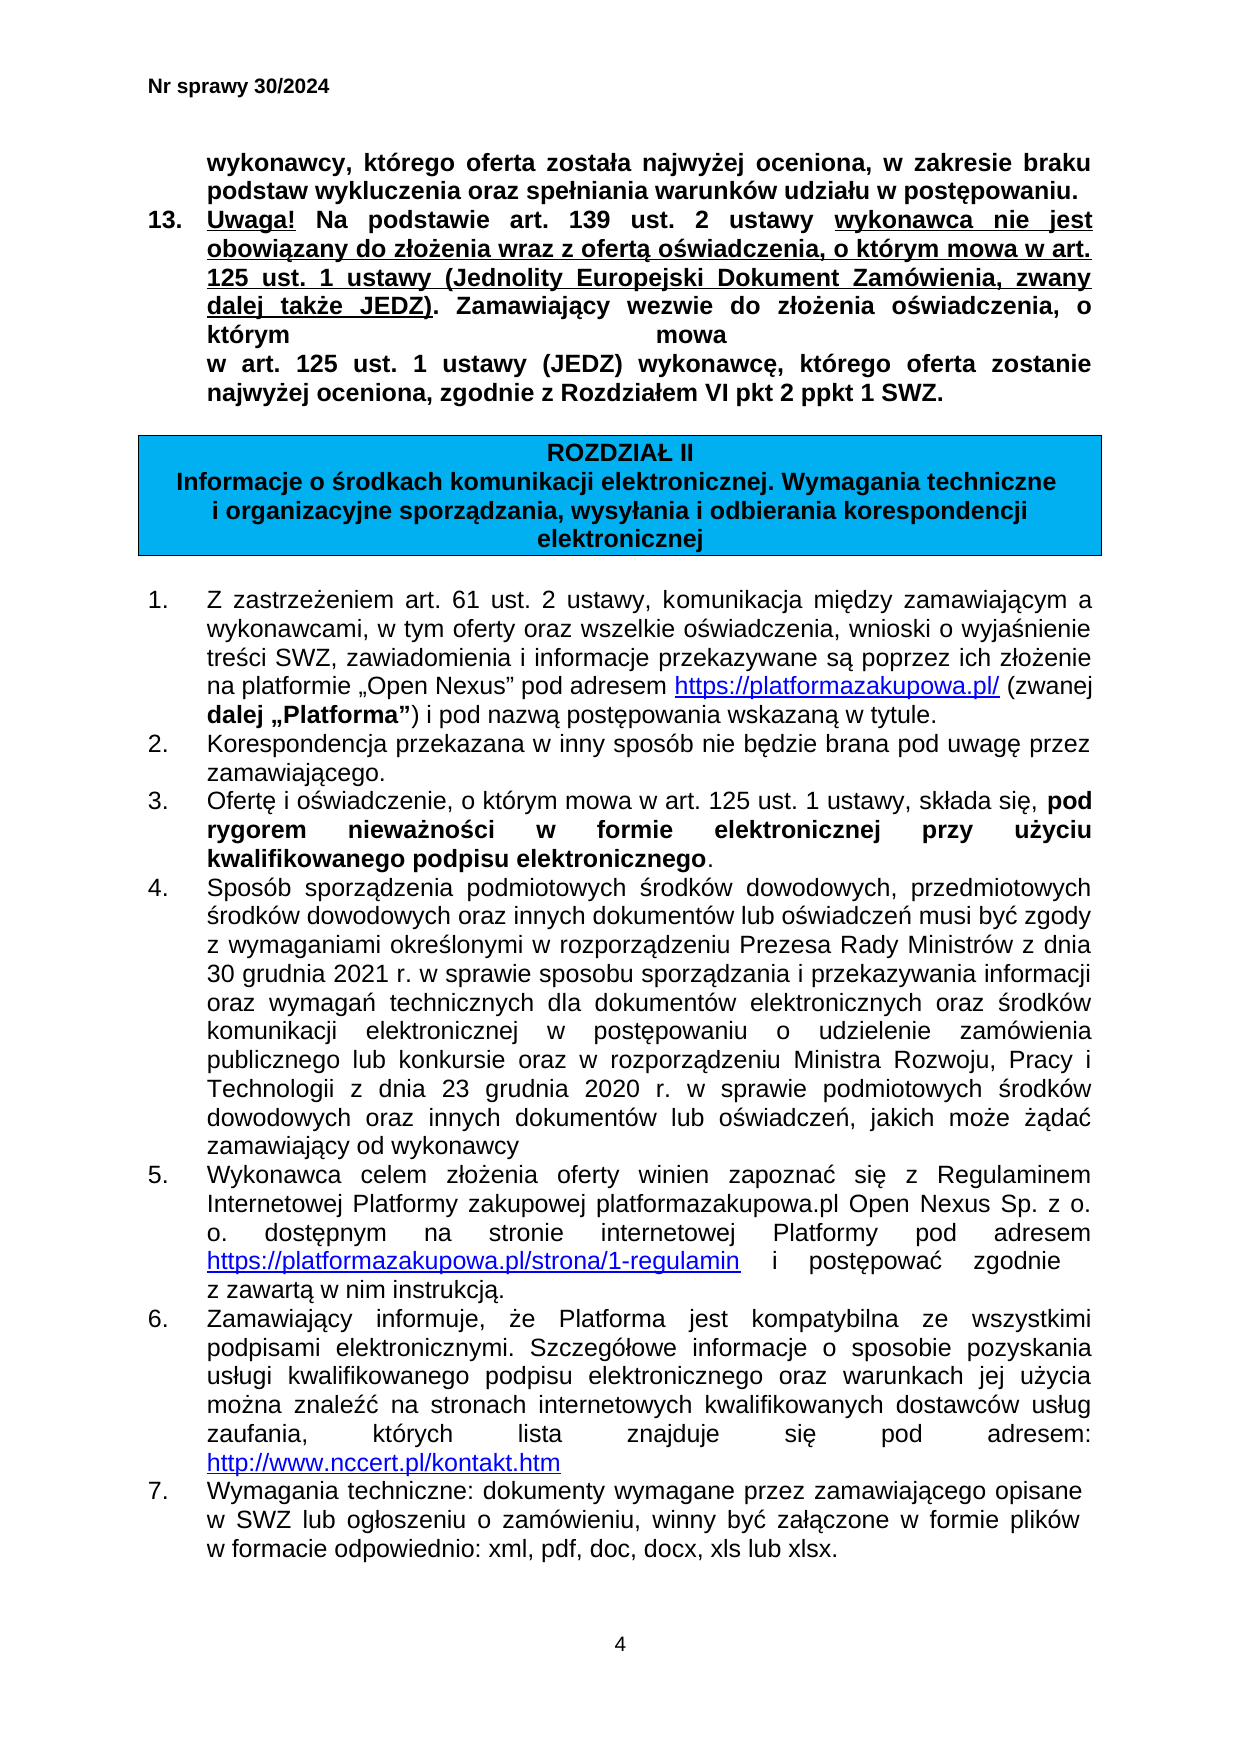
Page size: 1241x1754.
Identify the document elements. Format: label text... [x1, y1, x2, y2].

list Uwaga! Na podstawie art. 139 ust. 2 ustawy wykonawca nie jest obowiązany do złożenia wraz z ofertą oświadczenia, o którym mowa w art. 125 ust. 1 ustawy (Jednolity Europejski Dokument Zamówienia, zwany dalej także JEDZ). Zamawiający wezwie do złożenia oświadczenia, o którym mowa w art. 125 ust. 1 ustawy (JEDZ) wykonawcę, którego oferta zostanie najwyżej oceniona, zgodnie z Rozdziałem VI pkt 2 ppkt 1 SWZ. [148, 205, 1093, 406]
list Korespondencja przekazana w inny sposób nie będzie brana pod uwagę przez zamawiającego. [148, 729, 1093, 786]
list Wymagania techniczne: dokumenty wymagane przez zamawiającego opisane w SWZ lub ogłoszeniu o zamówieniu, winny być załączone w formie plików w formacie odpowiednio: xml, pdf, doc, docx, xls lub xlsx. [148, 1476, 1093, 1563]
list Ofertę i oświadczenie, o którym mowa w art. 125 ust. 1 ustawy, składa się, pod rygorem nieważności w formie elektronicznej przy użyciu kwalifikowanego podpisu elektronicznego. [148, 786, 1093, 873]
list Zamawiający informuje, że Platforma jest kompatybilna ze wszystkimi podpisami elektronicznymi. Szczegółowe informacje o sposobie pozyskania usługi kwalifikowanego podpisu elektronicznego oraz warunkach jej użycia można znaleźć na stronach internetowych kwalifikowanych dostawców usług zaufania, których lista znajduje się pod adresem: http://www.nccert.pl/kontakt.htm [148, 1304, 1093, 1476]
list Sposób sporządzenia podmiotowych środków dowodowych, przedmiotowych środków dowodowych oraz innych dokumentów lub oświadczeń musi być zgody z wymaganiami określonymi w rozporządzeniu Prezesa Rady Ministrów z dnia 30 grudnia 2021 r. w sprawie sposobu sporządzania i przekazywania informacji oraz wymagań technicznych dla dokumentów elektronicznych oraz środków komunikacji elektronicznej w postępowaniu o udzielenie zamówienia publicznego lub konkursie oraz w rozporządzeniu Ministra Rozwoju, Pracy i Technologii z dnia 23 grudnia 2020 r. w sprawie podmiotowych środków dowodowych oraz innych dokumentów lub oświadczeń, jakich może żądać zamawiający od wykonawcy [148, 873, 1093, 1160]
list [148, 148, 1093, 205]
list Wykonawca celem złożenia oferty winien zapoznać się z Regulaminem Internetowej Platformy zakupowej platformazakupowa.pl Open Nexus Sp. z o. o. dostępnym na stronie internetowej Platformy pod adresem https://platformazakupowa.pl/strona/1-regulamin i postępować zgodnie z zawartą w nim instrukcją. [148, 1160, 1093, 1304]
list Z zastrzeżeniem art. 61 ust. 2 ustawy, komunikacja między zamawiającym a wykonawcami, w tym oferty oraz wszelkie oświadczenia, wnioski o wyjaśnienie treści SWZ, zawiadomienia i informacje przekazywane są poprzez ich złożenie na platformie „Open Nexus” pod adresem https://platformazakupowa.pl/ (zwanej dalej „Platforma”) i pod nazwą postępowania wskazaną w tytule. [148, 585, 1093, 729]
subtitle ROZDZIAŁ II [139, 436, 1101, 464]
subtitle Informacje o środkach komunikacji elektronicznej. Wymagania techniczne i organizacyjne sporządzania, wysyłania i odbierania korespondencji elektronicznej [139, 464, 1101, 555]
